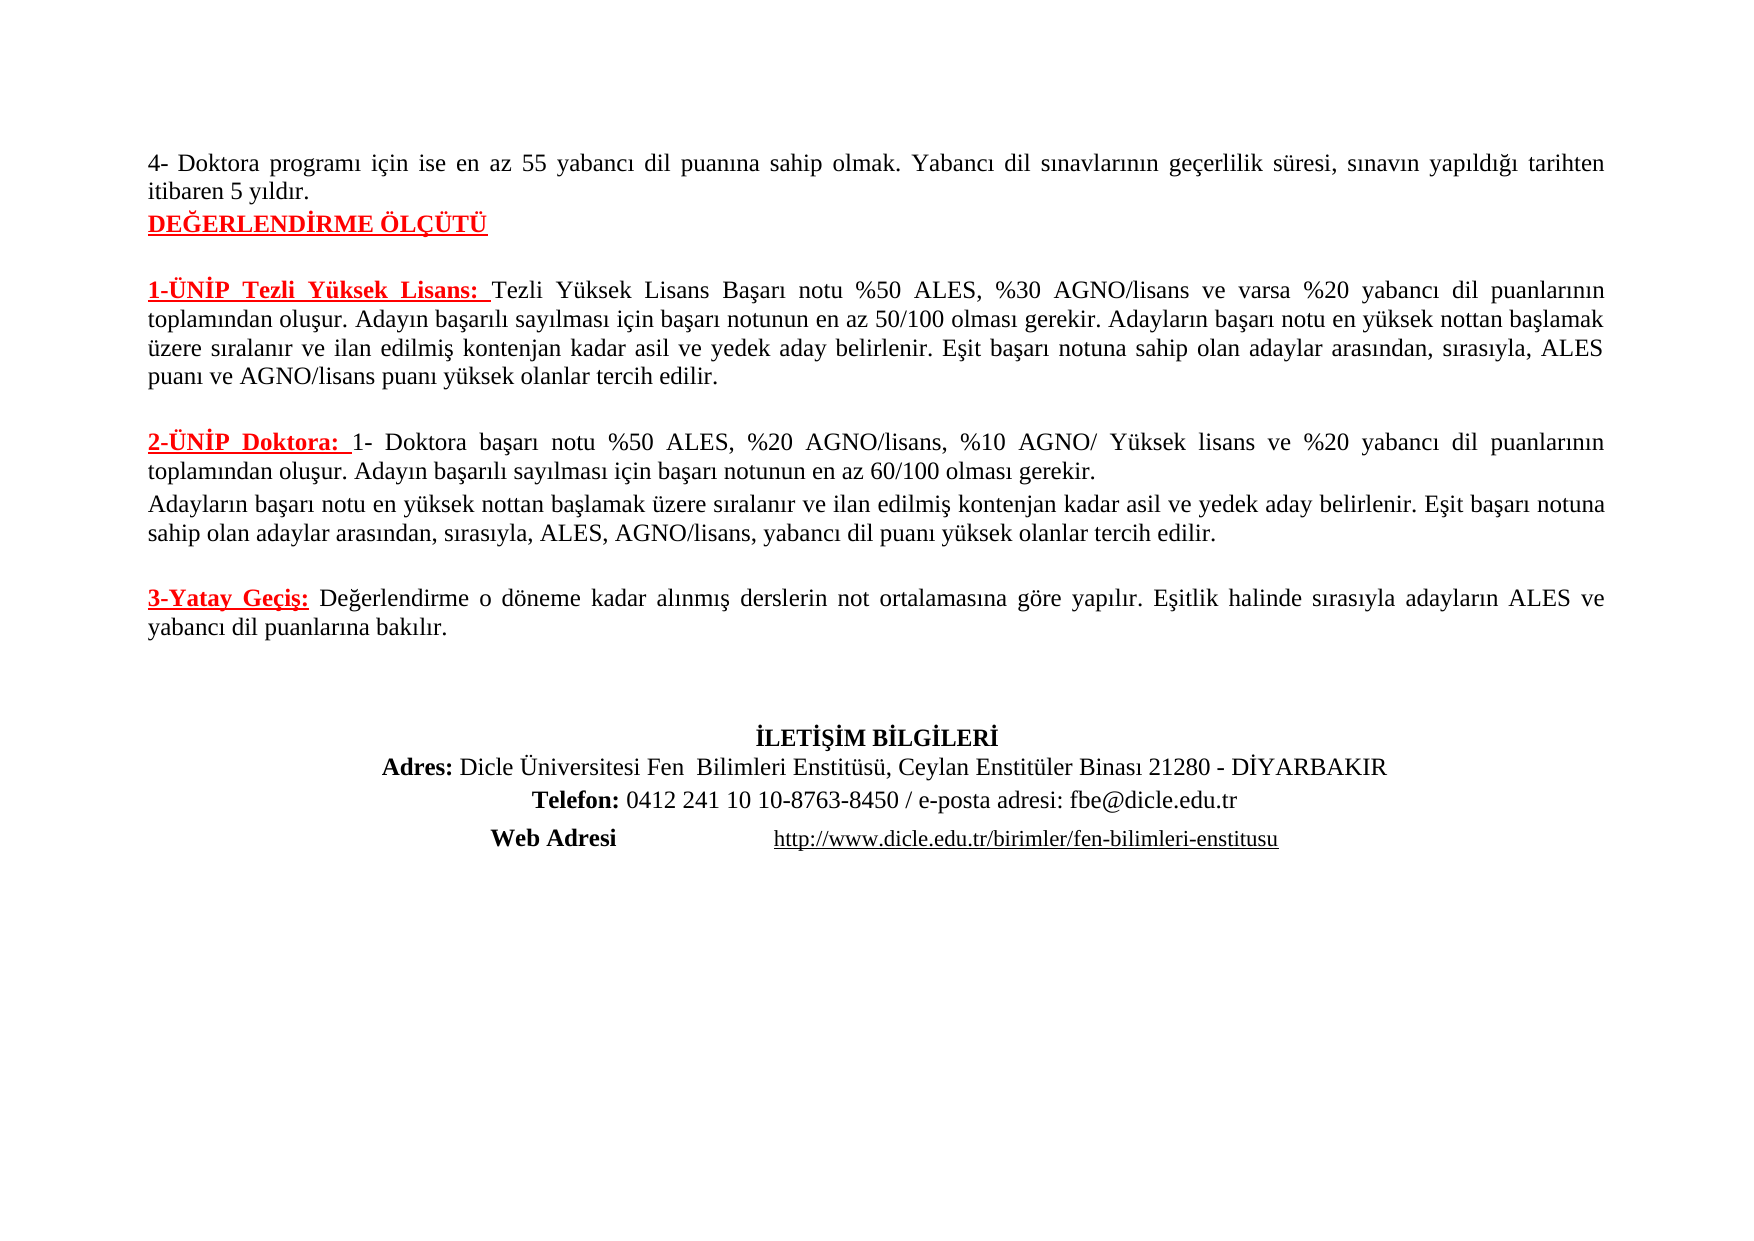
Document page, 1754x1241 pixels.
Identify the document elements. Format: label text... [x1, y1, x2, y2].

text Telefon: 0412 241 10 10-8763-8450 / e-posta adresi: fbe@dicle.edu.tr [162, 785, 1606, 814]
text Adres: Dicle Üniversitesi Fen Bilimleri Enstitüsü, Ceylan Enstitüler Binası 21280 ‐ DİYARBAKIR [162, 752, 1606, 781]
text 1-ÜNİP Tezli Yüksek Lisans: Tezli Yüksek Lisans Başarı notu %50 ALES, %30 AGNO/lisans ve varsa %20 yabancı dil puanlarının toplamından oluşur. Adayın başarılı sayılması için başarı notunun en az 50/100 olması gerekir. Adayların başarı notu en yüksek nottan başlamak üzere sıralanır ve ilan edilmiş kontenjan kadar asil ve yedek aday belirlenir. Eşit başarı notuna sahip olan adaylar arasından, sırasıyla, ALES puanı ve AGNO/lisans puanı yüksek olanlar tercih edilir. [148, 275, 1606, 390]
text 4- Doktora programı için ise en az 55 yabancı dil puanına sahip olmak. Yabancı dil sınavlarının geçerlilik süresi, sınavın yapıldığı tarihten itibaren 5 yıldır. [148, 148, 1606, 205]
text 2-ÜNİP Doktora: 1- Doktora başarı notu %50 ALES, %20 AGNO/lisans, %10 AGNO/ Yüksek lisans ve %20 yabancı dil puanlarının toplamından oluşur. Adayın başarılı sayılması için başarı notunun en az 60/100 olması gerekir. [148, 427, 1606, 485]
text İLETİŞİM BİLGİLERİ [148, 723, 1606, 752]
text 3-Yatay Geçiş: Değerlendirme o döneme kadar alınmış derslerin not ortalamasına göre yapılır. Eşitlik halinde sırasıyla adayların ALES ve yabancı dil puanlarına bakılır. [148, 583, 1606, 641]
text Web Adresi http://www.dicle.edu.tr/birimler/fen-bilimleri-enstitusu [162, 823, 1606, 852]
text Adayların başarı notu en yüksek nottan başlamak üzere sıralanır ve ilan edilmiş kontenjan kadar asil ve yedek aday belirlenir. Eşit başarı notuna sahip olan adaylar arasından, sırasıyla, ALES, AGNO/lisans, yabancı dil puanı yüksek olanlar tercih edilir. [148, 489, 1606, 546]
text DEĞERLENDİRME ÖLÇÜTÜ [148, 209, 1606, 238]
